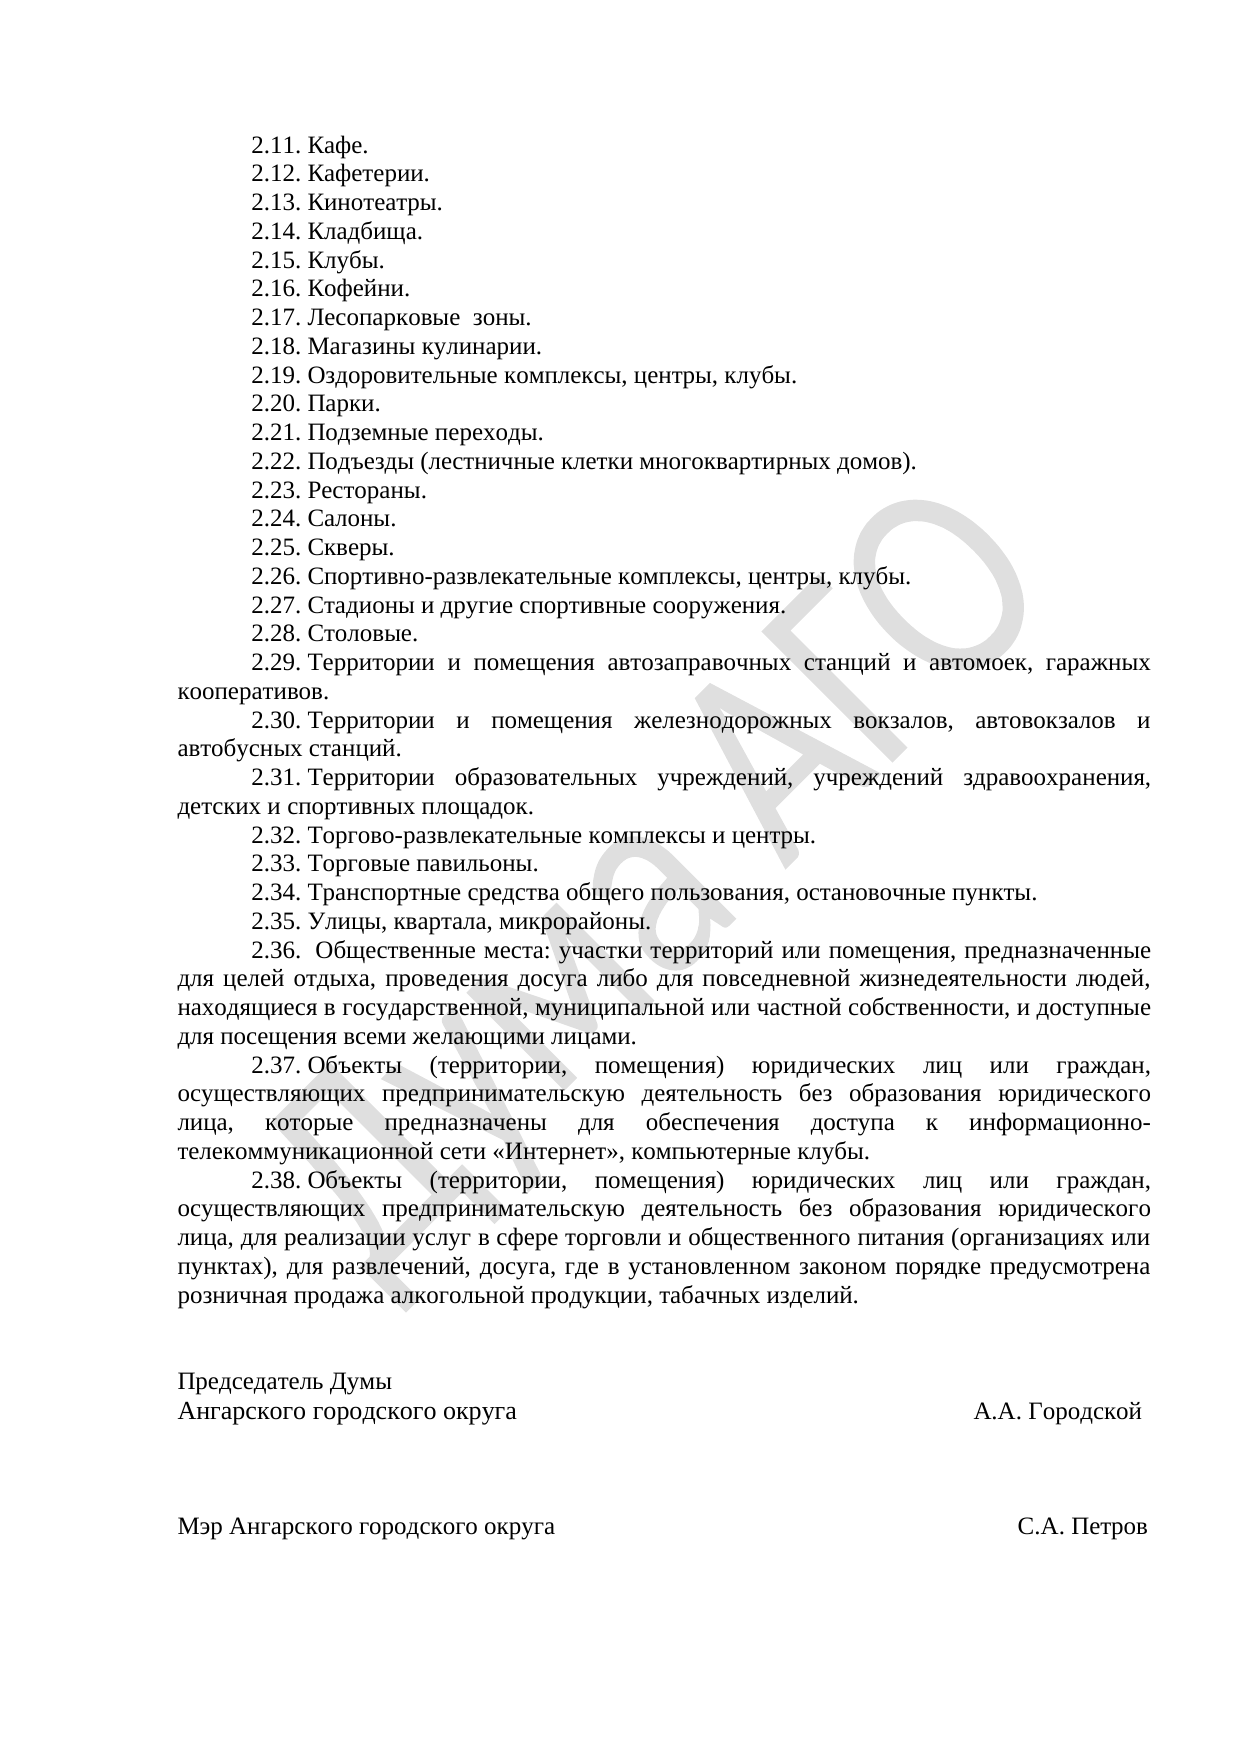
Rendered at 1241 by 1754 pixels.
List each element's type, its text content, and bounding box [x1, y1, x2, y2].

list Территории образовательных учреждений, учреждений здравоохранения, детских и спортивных площадок. [177, 762, 1152, 820]
list Оздоровительные комплексы, центры, клубы. [177, 360, 1152, 388]
list Общественные места: участки территорий или помещения, предназначенные для целей отдыха, проведения досуга либо для повседневной жизнедеятельности людей, находящиеся в государственной, муниципальной или частной собственности, и доступные для посещения всеми желающими лицами. [177, 935, 1152, 1050]
list Улицы, квартала, микрорайоны. [177, 906, 1152, 935]
list Лесопарковые зоны. [177, 302, 1152, 331]
text Мэр Ангарского городского округа С.А. Петров [177, 1511, 1152, 1540]
list Столовые. [177, 618, 1152, 647]
list Подземные переходы. [177, 417, 1152, 446]
list Территории и помещения автозаправочных станций и автомоек, гаражных кооперативов. [177, 647, 1152, 705]
list Кафетерии. [177, 158, 1152, 187]
list Кинотеатры. [177, 187, 1152, 216]
list Клубы. [177, 245, 1152, 273]
list Объекты (территории, помещения) юридических лиц или граждан, осуществляющих предпринимательскую деятельность без образования юридического лица, которые предназначены для обеспечения доступа к информационно-телекоммуникационной сети «Интернет», компьютерные клубы. [177, 1050, 1152, 1165]
list Торговые павильоны. [177, 848, 1152, 877]
list Территории и помещения железнодорожных вокзалов, автовокзалов и автобусных станций. [177, 705, 1152, 762]
list Салоны. [177, 503, 1152, 532]
list Торгово-развлекательные комплексы и центры. [177, 820, 1152, 848]
list Рестораны. [177, 475, 1152, 503]
list Парки. [177, 388, 1152, 417]
list Кофейни. [177, 273, 1152, 302]
list Кладбища. [177, 216, 1152, 245]
list Кафе. [177, 130, 1152, 158]
list Спортивно-развлекательные комплексы, центры, клубы. [177, 561, 1152, 590]
list Магазины кулинарии. [177, 331, 1152, 360]
text Председатель Думы [177, 1366, 1152, 1395]
list Транспортные средства общего пользования, остановочные пункты. [177, 877, 1152, 906]
list Объекты (территории, помещения) юридических лиц или граждан, осуществляющих предпринимательскую деятельность без образования юридического лица, для реализации услуг в сфере торговли и общественного питания (организациях или пунктах), для развлечений, досуга, где в установленном законом порядке предусмотрена розничная продажа алкогольной продукции, табачных изделий. [177, 1165, 1152, 1308]
list Стадионы и другие спортивные сооружения. [177, 590, 1152, 618]
text Ангарского городского округа А.А. Городской [177, 1395, 1152, 1425]
list Подъезды (лестничные клетки многоквартирных домов). [177, 446, 1152, 475]
list Скверы. [177, 532, 1152, 561]
